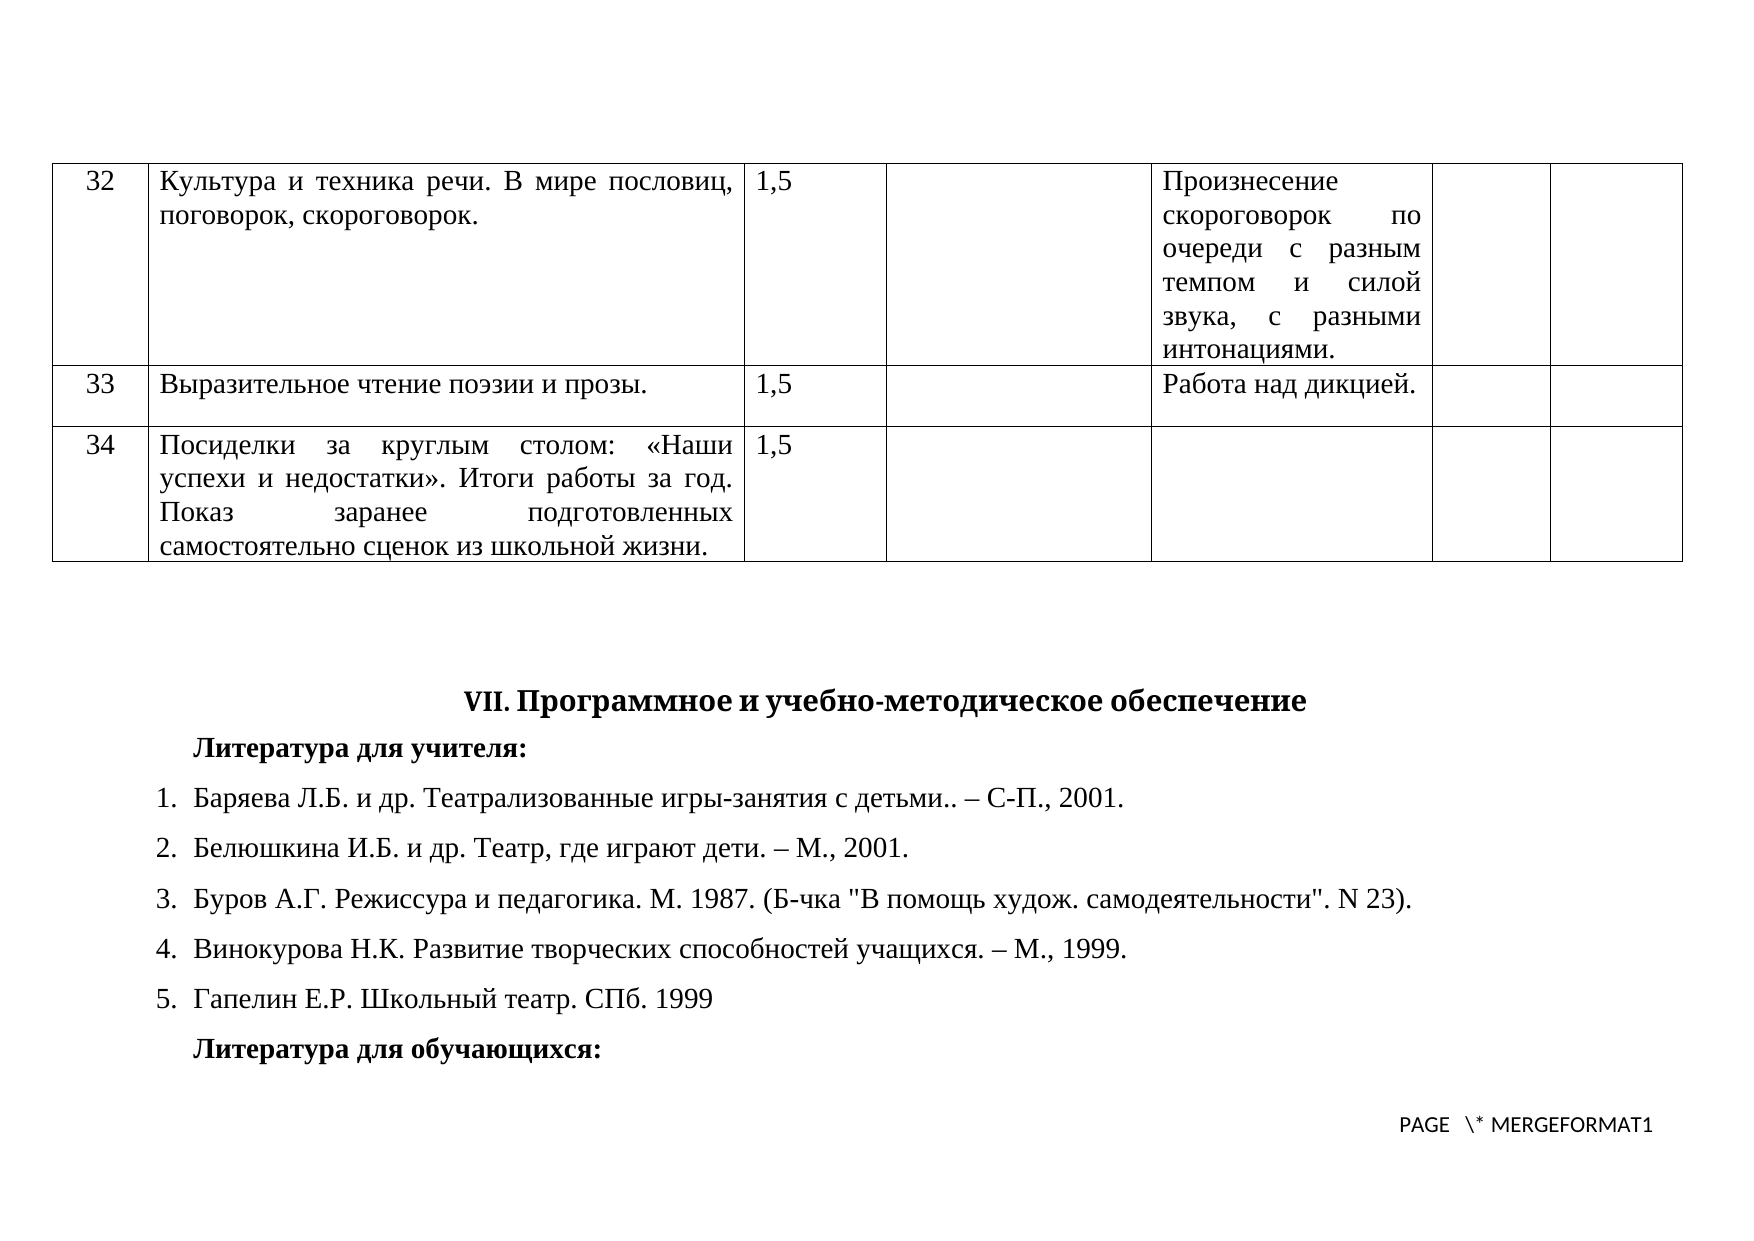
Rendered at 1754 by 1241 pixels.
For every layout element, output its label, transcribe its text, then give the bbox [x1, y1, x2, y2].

table_cell [887, 164, 1151, 365]
table_cell [1433, 366, 1550, 426]
table_cell [1433, 164, 1550, 365]
list Винокурова Н.К. Развитие творческих способностей учащихся. – М., 1999. [156, 931, 1653, 964]
table_cell [1551, 427, 1682, 561]
table_cell Работа над дикцией. [1152, 366, 1432, 426]
table_cell 1,5 [745, 366, 886, 426]
table_cell [887, 366, 1151, 426]
text VII. Программное и учебно-методическое обеспечение [118, 685, 1653, 718]
table_cell 33 [53, 366, 148, 426]
table_cell Культура и техника речи. В мире пословиц, поговорок, скороговорок. [149, 164, 744, 365]
table_cell Посиделки за круглым столом: «Наши успехи и недостатки». Итоги работы за год. Показ заранее подготовленных самостоятельно сценок из школьной жизни. [149, 427, 744, 561]
table_cell [1433, 427, 1550, 561]
list Баряева Л.Б. и др. Театрализованные игры-занятия с детьми.. – С-П., 2001. [156, 780, 1653, 814]
table_cell 32 [53, 164, 148, 365]
text Литература для обучающихся: [193, 1032, 1653, 1065]
list Гапелин Е.Р. Школьный театр. СПб. 1999 [156, 981, 1653, 1015]
table_cell 34 [53, 427, 148, 561]
table_cell Произнесение скороговорок по очереди с разным темпом и силой звука, с разными интонациями. [1152, 164, 1432, 365]
table_cell [1551, 164, 1682, 365]
text Литература для учителя: [193, 730, 1653, 763]
table_cell [887, 427, 1151, 561]
list Буров А.Г. Режиссура и педагогика. М. 1987. (Б-чка "В помощь худож. самодеятельности". N 23). [156, 881, 1653, 914]
table_cell [1152, 427, 1432, 561]
list Белюшкина И.Б. и др. Театр, где играют дети. – М., 2001. [156, 830, 1653, 864]
table_cell Выразительное чтение поэзии и прозы. [149, 366, 744, 426]
table_cell 1,5 [745, 164, 886, 365]
table_cell [1551, 366, 1682, 426]
table_cell 1,5 [745, 427, 886, 561]
